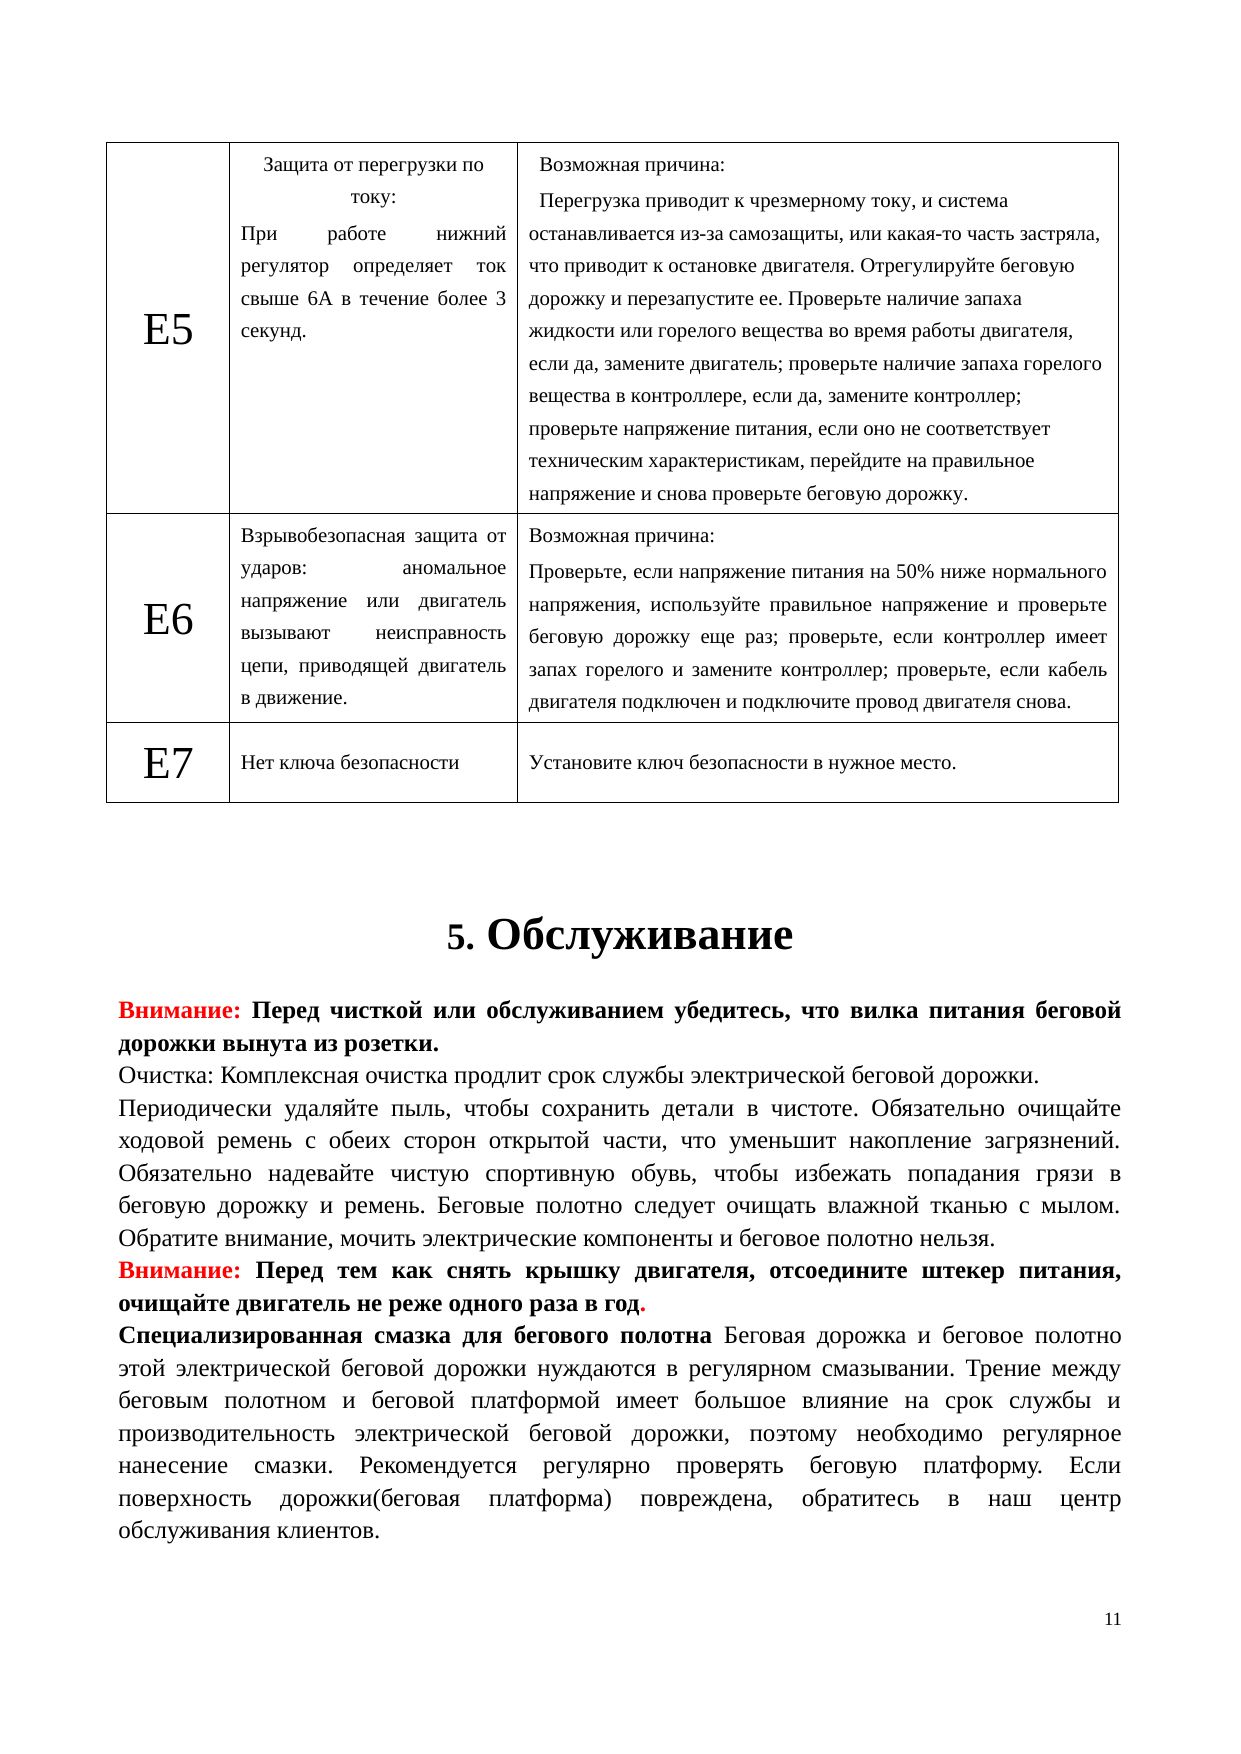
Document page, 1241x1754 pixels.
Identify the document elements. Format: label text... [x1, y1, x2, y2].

text Внимание: Перед тем как снять крышку двигателя, отсоедините штекер питания, очищайте двигатель не реже одного раза в год. [118, 1254, 1122, 1319]
table_cell Установите ключ безопасности в нужное место. [518, 723, 1118, 802]
text 5. Обслуживание [118, 900, 1122, 965]
table_cell E7 [107, 723, 229, 802]
text Очистка: Комплексная очистка продлит срок службы электрической беговой дорожки. [118, 1059, 1122, 1091]
table_cell E6 [107, 514, 229, 722]
table_cell Возможная причина: Перегрузка приводит к чрезмерному току, и система останавливается из-за самозащиты, или какая-то часть застряла, что приводит к остановке двигателя. Отрегулируйте беговую дорожку и перезапустите ее. Проверьте наличие запаха жидкости или горелого вещества во время работы двигателя, если да, замените двигатель; проверьте наличие запаха горелого вещества в контроллере, если да, замените контроллер; проверьте напряжение питания, если оно не соответствует техническим характеристикам, перейдите на правильное напряжение и снова проверьте беговую дорожку. [518, 143, 1118, 513]
text Периодически удаляйте пыль, чтобы сохранить детали в чистоте. Обязательно очищайте ходовой ремень с обеих сторон открытой части, что уменьшит накопление загрязнений. Обязательно надевайте чистую спортивную обувь, чтобы избежать попадания грязи в беговую дорожку и ремень. Беговые полотно следует очищать влажной тканью с мылом. Обратите внимание, мочить электрические компоненты и беговое полотно нельзя. [118, 1091, 1122, 1254]
text Внимание: Перед чисткой или обслуживанием убедитесь, что вилка питания беговой дорожки вынута из розетки. [118, 994, 1122, 1059]
table_cell Нет ключа безопасности [230, 723, 517, 802]
table_cell Защита от перегрузки по току: При работе нижний регулятор определяет ток свыше 6А в течение более 3 секунд. [230, 143, 517, 513]
table_cell Взрывобезопасная защита от ударов: аномальное напряжение или двигатель вызывают неисправность цепи, приводящей двигатель в движение. [230, 514, 517, 722]
table_cell Возможная причина: Проверьте, если напряжение питания на 50% ниже нормального напряжения, используйте правильное напряжение и проверьте беговую дорожку еще раз; проверьте, если контроллер имеет запах горелого и замените контроллер; проверьте, если кабель двигателя подключен и подключите провод двигателя снова. [518, 514, 1118, 722]
table_cell E5 [107, 143, 229, 513]
text Специализированная смазка для бегового полотна Беговая дорожка и беговое полотно этой электрической беговой дорожки нуждаются в регулярном смазывании. Трение между беговым полотном и беговой платформой имеет большое влияние на срок службы и производительность электрической беговой дорожки, поэтому необходимо регулярное нанесение смазки. Рекомендуется регулярно проверять беговую платформу. Если поверхность дорожки(беговая платформа) повреждена, обратитесь в наш центр обслуживания клиентов. [118, 1319, 1122, 1546]
